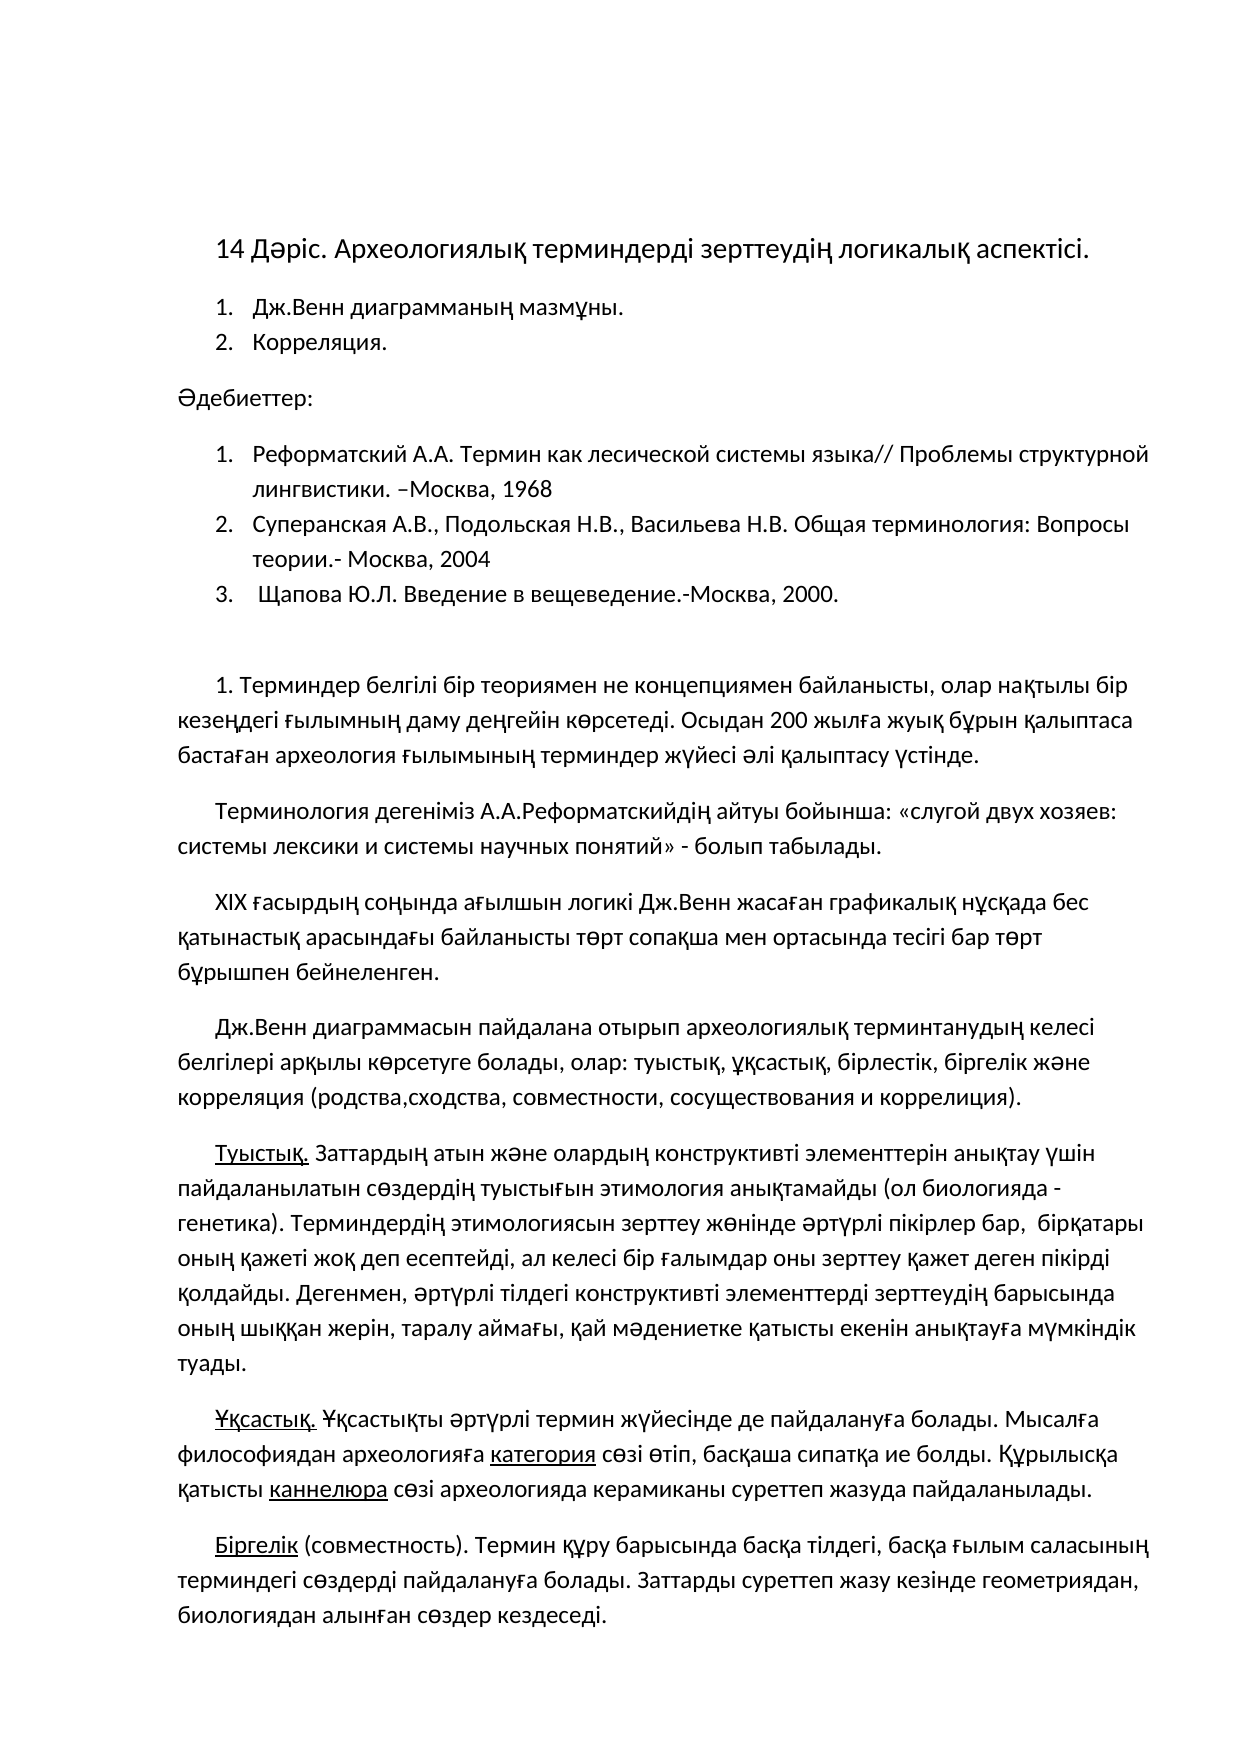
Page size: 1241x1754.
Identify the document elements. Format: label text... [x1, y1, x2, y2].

text Ұқсастық. Ұқсастықты әртүрлі термин жүйесінде де пайдалануға болады. Мысалға философиядан археологияға категория сөзі өтіп, басқаша сипатқа ие болды. Құрылысқа қатысты каннелюра сөзі археологияда керамиканы суреттеп жазуда пайдаланылады. [177, 1403, 1152, 1504]
list Реформатский А.А. Термин как лесической системы языка// Проблемы структурной лингвистики. –Москва, 1968 [215, 438, 1152, 504]
list Щапова Ю.Л. Введение в вещеведение.-Москва, 2000. [215, 578, 1152, 609]
text Терминология дегеніміз А.А.Реформатскийдің айтуы бойынша: «слугой двух хозяев: системы лексики и системы научных понятий» - болып табылады. [177, 795, 1152, 860]
text Туыстық. Заттардың атын және олардың конструктивті элементтерін анықтау үшін пайдаланылатын сөздердің туыстығын этимология анықтамайды (ол биологияда - генетика). Терминдердің этимологиясын зерттеу жөнінде әртүрлі пікірлер бар, бірқатары оның қажеті жоқ деп есептейді, ал келесі бір ғалымдар оны зерттеу қажет деген пікірді қолдайды. Дегенмен, әртүрлі тілдегі конструктивті элементтерді зерттеудің барысында оның шыққан жерін, таралу аймағы, қай мәдениетке қатысты екенін анықтауға мүмкіндік туады. [177, 1137, 1152, 1378]
text Дж.Венн диаграммасын пайдалана отырып археологиялық терминтанудың келесі белгілері арқылы көрсетуге болады, олар: туыстық, ұқсастық, бірлестік, біргелік және корреляция (родства,сходства, совместности, сосуществования и коррелиция). [177, 1012, 1152, 1112]
text ХІХ ғасырдың соңында ағылшын логикі Дж.Венн жасаған графикалық нұсқада бес қатынастық арасындағы байланысты төрт сопақша мен ортасында тесігі бар төрт бұрышпен бейнеленген. [177, 886, 1152, 986]
list Суперанская А.В., Подольская Н.В., Васильева Н.В. Общая терминология: Вопросы теории.- Москва, 2004 [215, 508, 1152, 574]
list Корреляция. [215, 327, 1152, 357]
text Біргелік (совместность). Термин құру барысында басқа тілдегі, басқа ғылым саласының терминдегі сөздерді пайдалануға болады. Заттарды суреттеп жазу кезінде геометриядан, биологиядан алынған сөздер кездеседі. [177, 1529, 1152, 1629]
text 1. Терминдер белгілі бір теориямен не концепциямен байланысты, олар нақтылы бір кезеңдегі ғылымның даму деңгейін көрсетеді. Осыдан 200 жылға жуық бұрын қалыптаса бастаған археология ғылымының терминдер жүйесі әлі қалыптасу үстінде. [177, 669, 1152, 769]
text Әдебиеттер: [177, 382, 1152, 413]
list Дж.Венн диаграмманың мазмұны. [215, 292, 1152, 322]
text 14 Дәріс. Археологиялық терминдерді зерттеудің логикалық аспектісі. [177, 230, 1152, 265]
